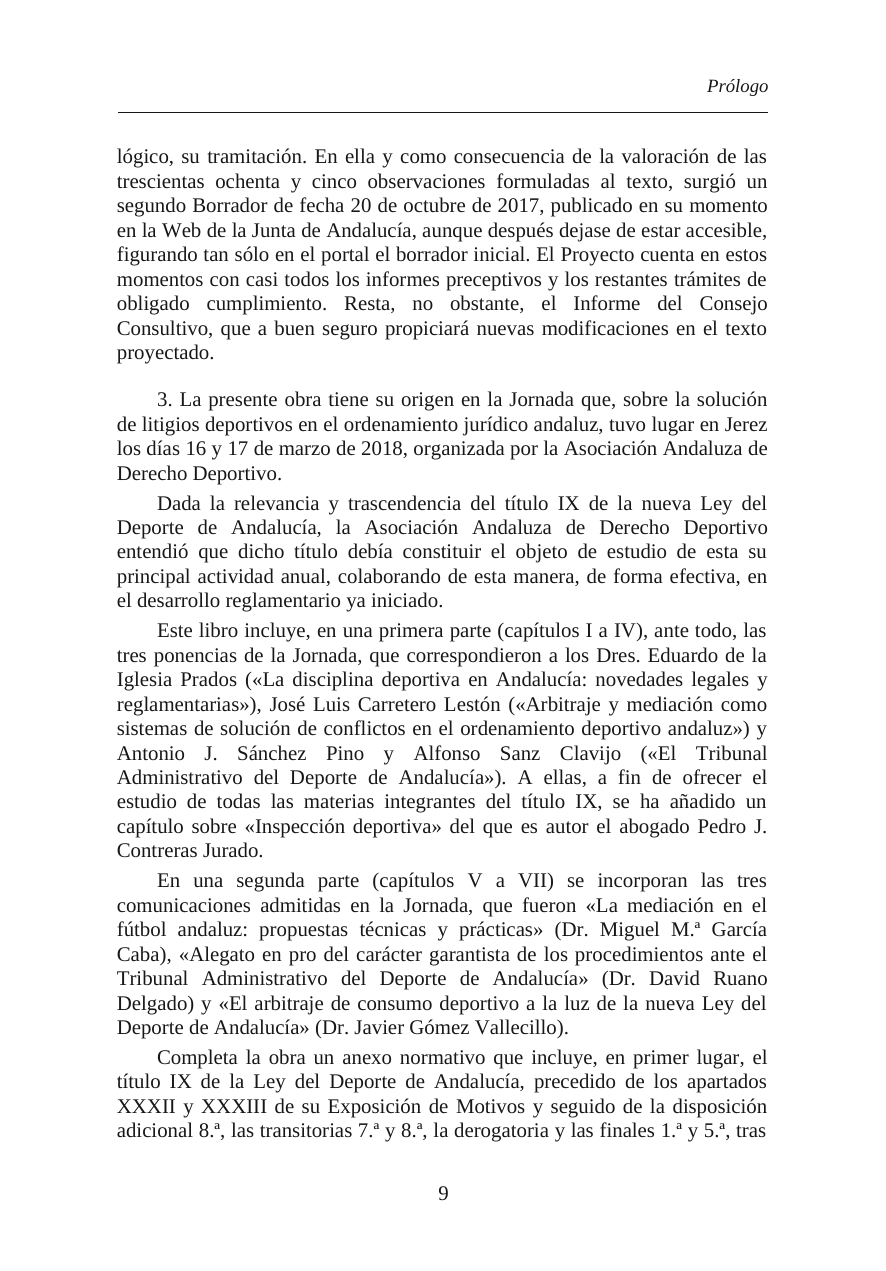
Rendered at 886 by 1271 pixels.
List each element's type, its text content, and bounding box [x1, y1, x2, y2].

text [117, 1044, 768, 1142]
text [117, 144, 768, 364]
text 3. La presente obra tiene su origen en la Jornada que, sobre la solución de litigios deportivos en el ordenamiento jurídico andaluz, tuvo lugar en Jerez los días 16 y 17 de marzo de 2018, organizada por la Asociación Andaluza de Derecho Deportivo. [117, 387, 768, 485]
text Este libro incluye, en una primera parte (capítulos I a IV), ante todo, las tres ponencias de la Jornada, que correspondieron a los Dres. Eduardo de la Iglesia Prados («La disciplina deportiva en Andalucía: novedades legales y reglamentarias»), José Luis Carretero Lestón («Arbitraje y mediación como sistemas de solución de conflictos en el ordenamiento deportivo andaluz») y Antonio J. Sánchez Pino y Alfonso Sanz Clavijo («El Tribunal Administrativo del Deporte de Andalucía»). A ellas, a fin de ofrecer el estudio de todas las materias integrantes del título IX, se ha añadido un capítulo sobre «Inspección deportiva» del que es autor el abogado Pedro J. Contreras Jurado. [117, 618, 768, 862]
text Dada la relevancia y trascendencia del título IX de la nueva Ley del Deporte de Andalucía, la Asociación Andaluza de Derecho Deportivo entendió que dicho título debía constituir el objeto de estudio de esta su principal actividad anual, colaborando de esta manera, de forma efectiva, en el desarrollo reglamentario ya iniciado. [117, 490, 768, 612]
text En una segunda parte (capítulos V a VII) se incorporan las tres comunicaciones admitidas en la Jornada, que fueron «La mediación en el fútbol andaluz: propuestas técnicas y prácticas» (Dr. Miguel M.ª García Caba), «Alegato en pro del carácter garantista de los procedimientos ante el Tribunal Administrativo del Deporte de Andalucía» (Dr. David Ruano Delgado) y «El arbitraje de consumo deportivo a la luz de la nueva Ley del Deporte de Andalucía» (Dr. Javier Gómez Vallecillo). [117, 868, 768, 1039]
